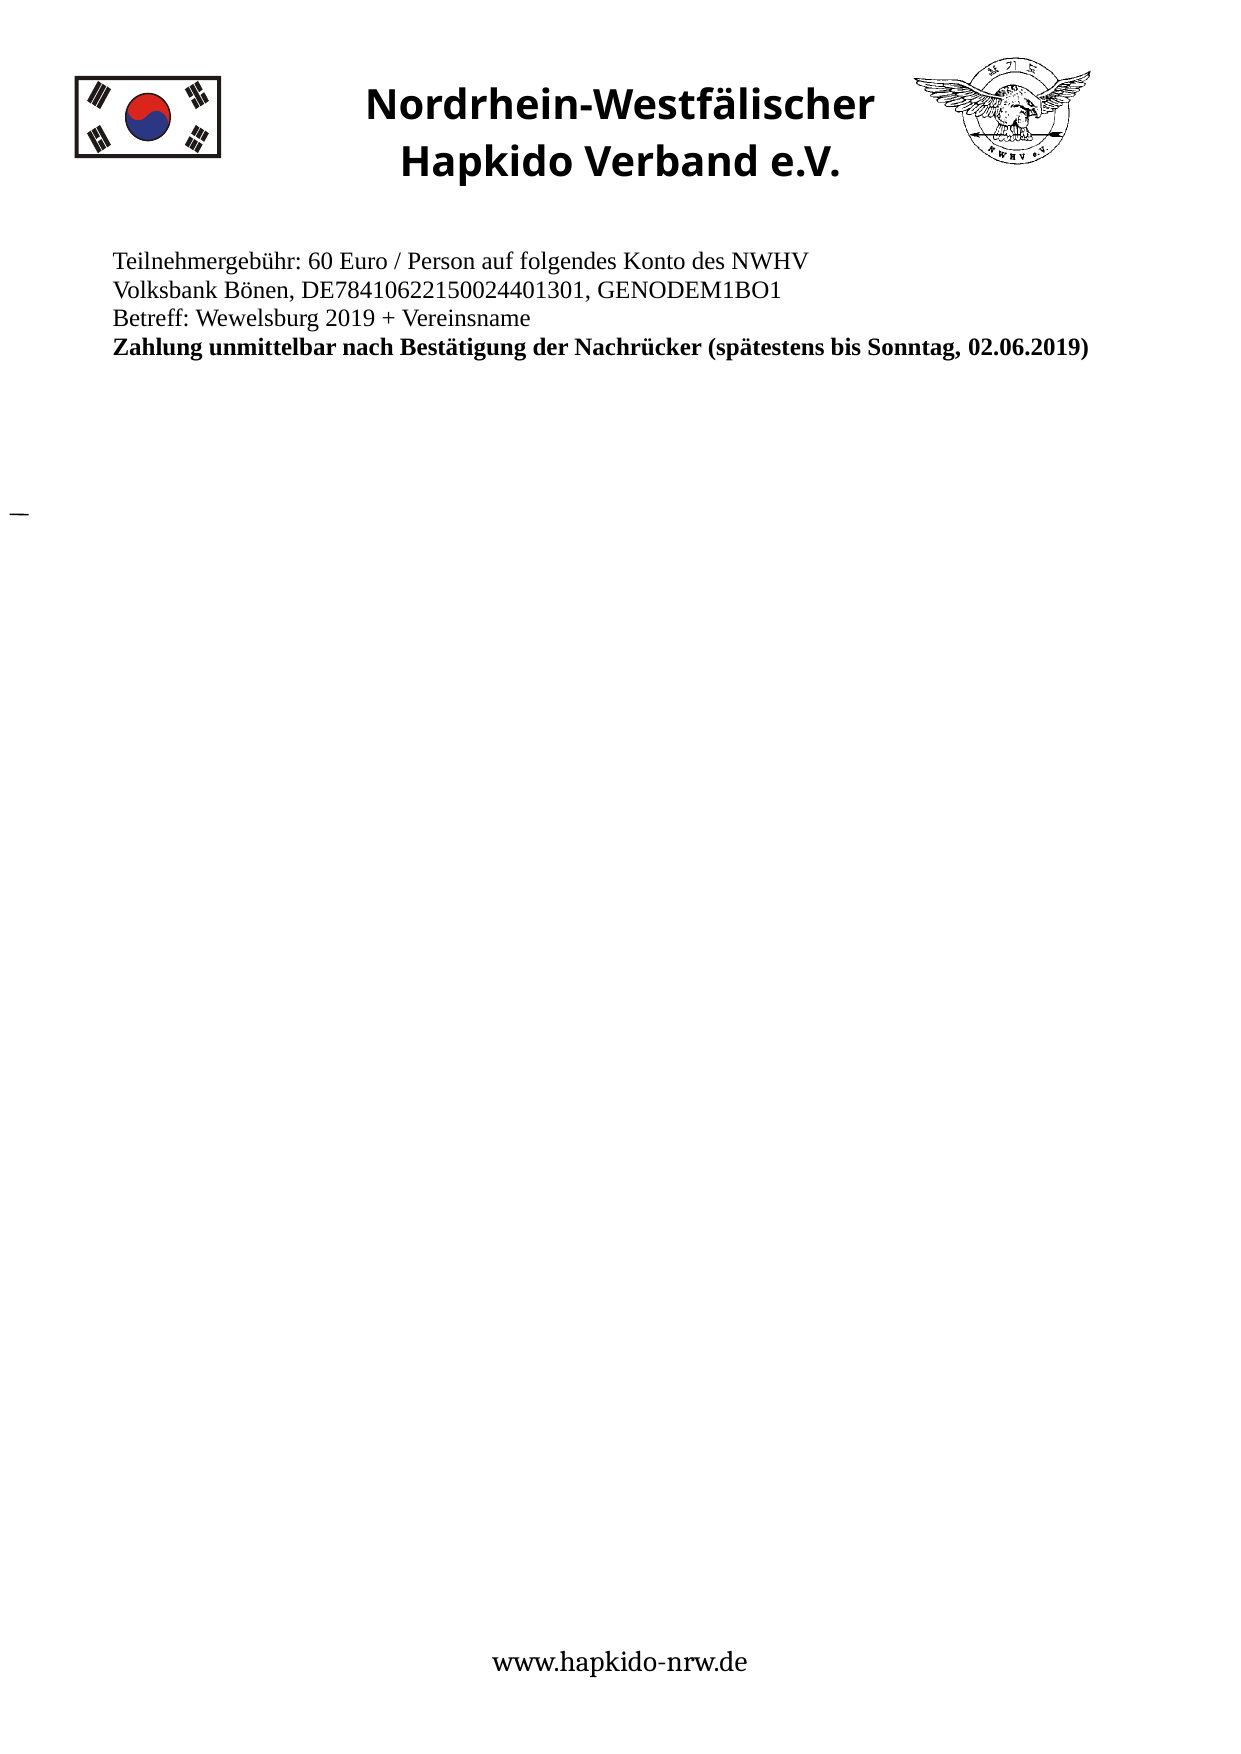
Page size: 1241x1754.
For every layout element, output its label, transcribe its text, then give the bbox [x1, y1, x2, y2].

text Zahlung unmittelbar nach Bestätigung der Nachrücker (spätestens bis Sonntag, 02.06.2019) [112, 332, 1128, 361]
text Betreff: Wewelsburg 2019 + Vereinsname [112, 303, 1128, 332]
picture [910, 46, 1117, 171]
text Volksbank Bönen, DE78410622150024401301, GENODEM1BO1 [112, 275, 1128, 303]
text Teilnehmergebühr: 60 Euro / Person auf folgendes Konto des NWHV [112, 246, 1128, 275]
